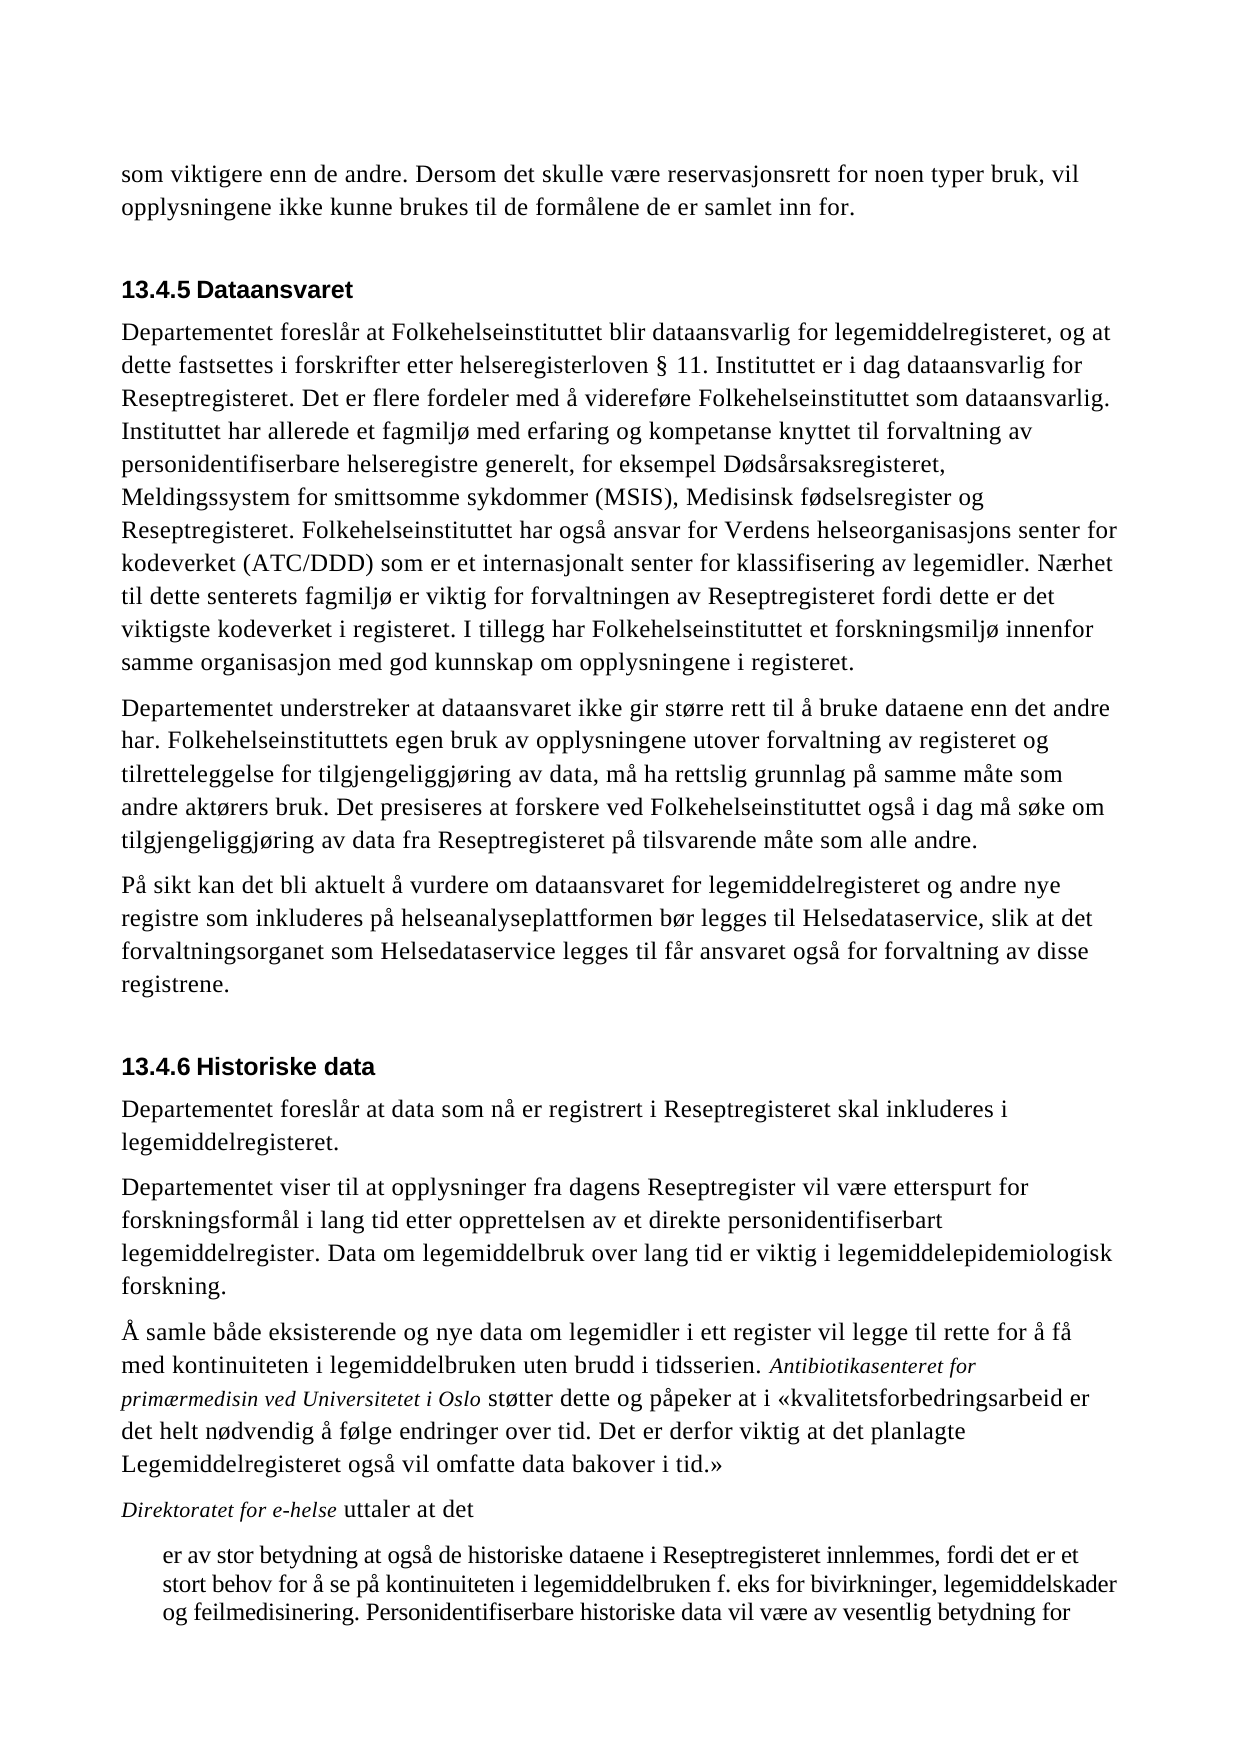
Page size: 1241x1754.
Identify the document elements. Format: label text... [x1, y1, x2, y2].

subtitle Dataansvaret [121, 276, 1119, 304]
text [162, 1540, 1119, 1626]
text Å samle både eksisterende og nye data om legemidler i ett register vil legge til rette for å få med kontinuiteten i legemiddelbruken uten brudd i tidsserien. Antibiotikasenteret for primærmedisin ved Universitetet i Oslo støtter dette og påpeker at i «kvalitetsforbedringsarbeid er det helt nødvendig å følge endringer over tid. Det er derfor viktig at det planlagte Legemiddelregisteret også vil omfatte data bakover i tid.» [121, 1317, 1119, 1478]
text Direktoratet for e-helse uttaler at det [121, 1494, 1119, 1523]
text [121, 159, 1119, 221]
text Departementet viser til at opplysninger fra dagens Reseptregister vil være etterspurt for forskningsformål i lang tid etter opprettelsen av et direkte personidentifiserbart legemiddelregister. Data om legemiddelbruk over lang tid er viktig i legemiddelepidemiologisk forskning. [121, 1172, 1119, 1300]
text Departementet foreslår at data som nå er registrert i Reseptregisteret skal inkluderes i legemiddelregisteret. [121, 1094, 1119, 1155]
text Departementet understreker at dataansvaret ikke gir større rett til å bruke dataene enn det andre har. Folkehelseinstituttets egen bruk av opplysningene utover forvaltning av registeret og tilretteleggelse for tilgjengeliggjøring av data, må ha rettslig grunnlag på samme måte som andre aktørers bruk. Det presiseres at forskere ved Folkehelseinstituttet også i dag må søke om tilgjengeliggjøring av data fra Reseptregisteret på tilsvarende måte som alle andre. [121, 693, 1119, 853]
text På sikt kan det bli aktuelt å vurdere om dataansvaret for legemiddelregisteret og andre nye registre som inkluderes på helseanalyseplattformen bør legges til Helsedataservice, slik at det forvaltningsorganet som Helsedataservice legges til får ansvaret også for forvaltning av disse registrene. [121, 870, 1119, 998]
text Departementet foreslår at Folkehelseinstituttet blir dataansvarlig for legemiddelregisteret, og at dette fastsettes i forskrifter etter helseregisterloven § 11. Instituttet er i dag dataansvarlig for Reseptregisteret. Det er flere fordeler med å videreføre Folkehelseinstituttet som dataansvarlig. Instituttet har allerede et fagmiljø med erfaring og kompetanse knyttet til forvaltning av personidentifiserbare helseregistre generelt, for eksempel Dødsårsaksregisteret, Meldingssystem for smittsomme sykdommer (MSIS), Medisinsk fødselsregister og Reseptregisteret. Folkehelseinstituttet har også ansvar for Verdens helseorganisasjons senter for kodeverket (ATC/DDD) som er et internasjonalt senter for klassifisering av legemidler. Nærhet til dette senterets fagmiljø er viktig for forvaltningen av Reseptregisteret fordi dette er det viktigste kodeverket i registeret. I tillegg har Folkehelseinstituttet et forskningsmiljø innenfor samme organisasjon med god kunnskap om opplysningene i registeret. [121, 317, 1119, 676]
subtitle Historiske data [121, 1052, 1119, 1081]
